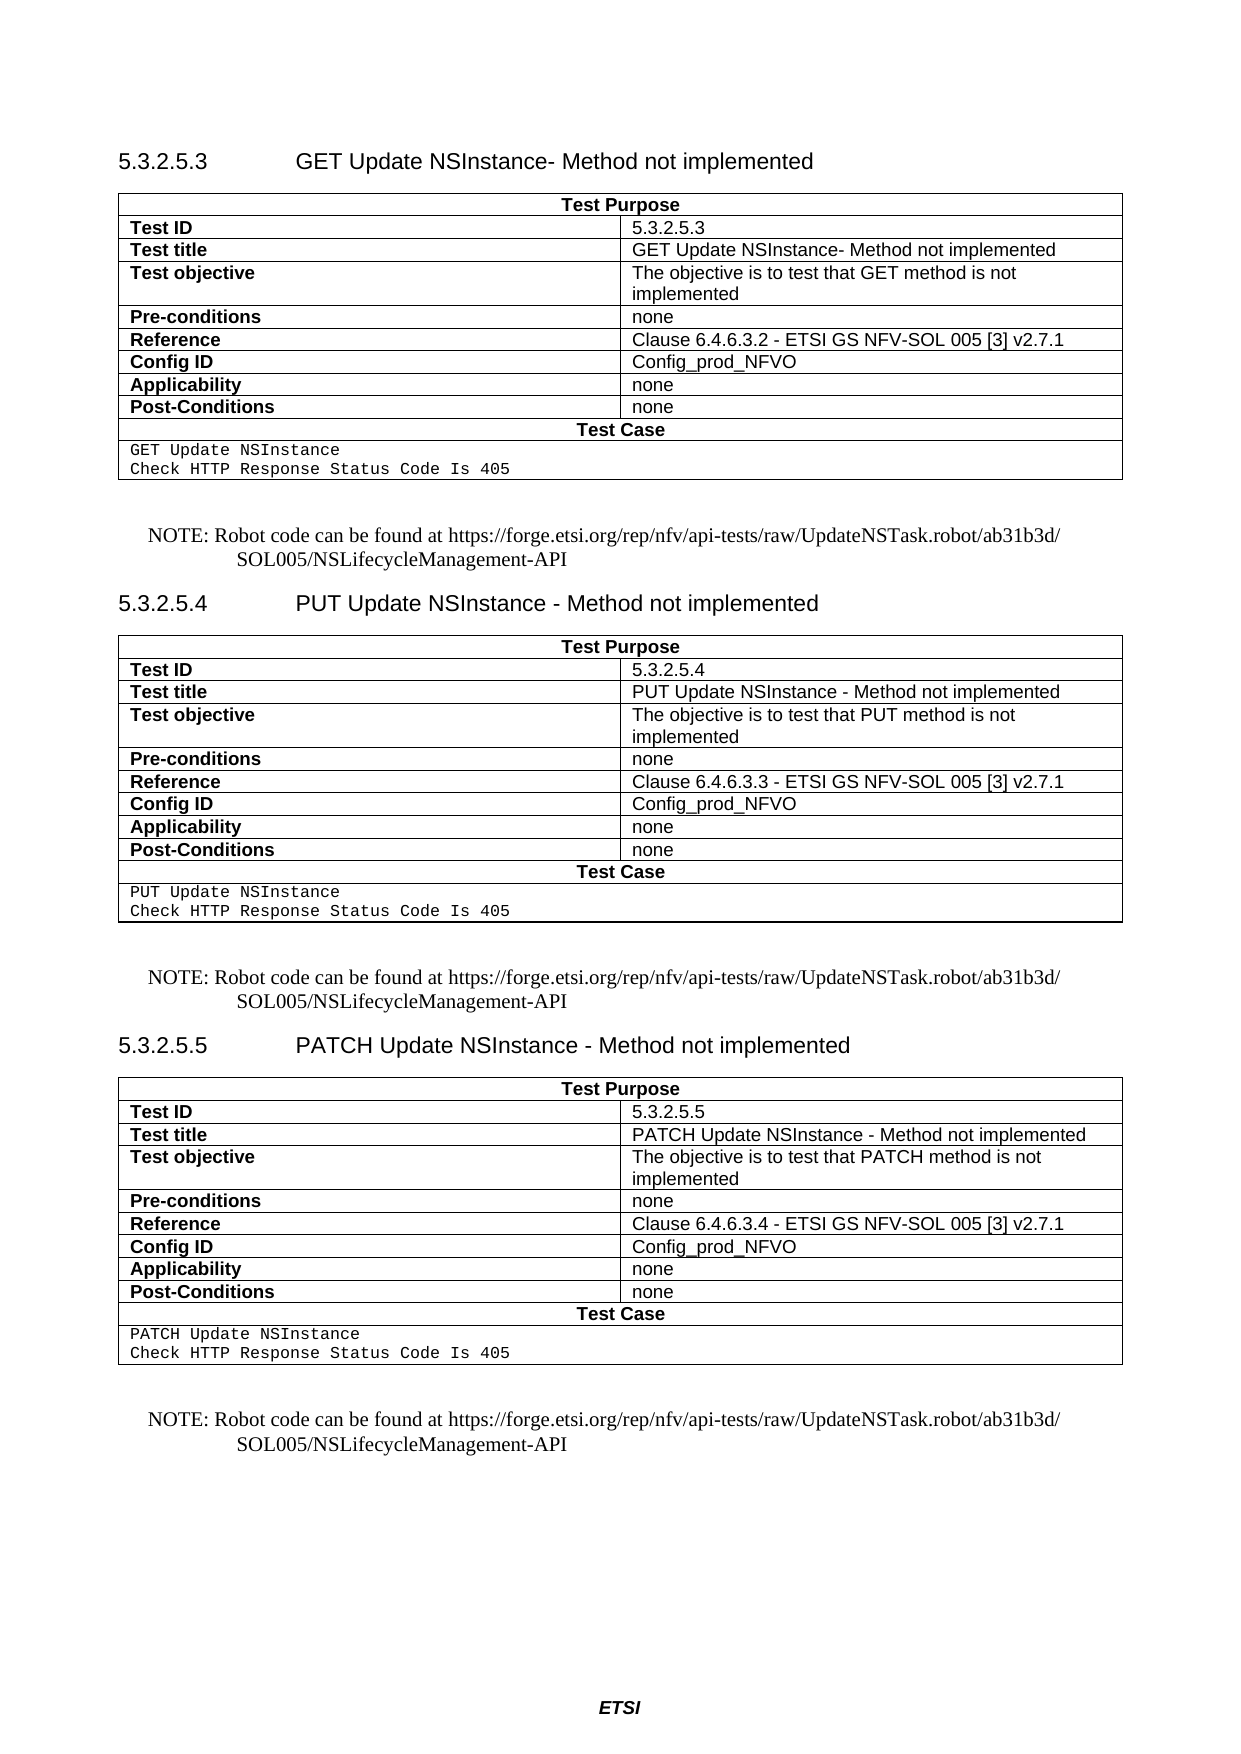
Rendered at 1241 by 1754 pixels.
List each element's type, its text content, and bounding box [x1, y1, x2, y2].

subtitle 5.3.2.5.5 PATCH Update NSInstance - Method not implemented [118, 1032, 1122, 1058]
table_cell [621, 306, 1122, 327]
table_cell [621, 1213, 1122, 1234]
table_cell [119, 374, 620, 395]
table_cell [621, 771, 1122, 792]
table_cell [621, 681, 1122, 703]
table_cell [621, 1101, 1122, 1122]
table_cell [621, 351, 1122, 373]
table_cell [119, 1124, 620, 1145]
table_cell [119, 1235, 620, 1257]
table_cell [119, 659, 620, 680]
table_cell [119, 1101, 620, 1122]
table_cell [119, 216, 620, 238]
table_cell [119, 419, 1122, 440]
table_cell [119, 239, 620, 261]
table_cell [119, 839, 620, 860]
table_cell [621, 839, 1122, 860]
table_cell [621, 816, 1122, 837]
text NOTE: Robot code can be found at https://forge.etsi.org/rep/nfv/api-tests/raw/UpdateNSTask.robot/ab31b3d/SOL005/NSLifecycleManagement-API [148, 965, 1122, 1013]
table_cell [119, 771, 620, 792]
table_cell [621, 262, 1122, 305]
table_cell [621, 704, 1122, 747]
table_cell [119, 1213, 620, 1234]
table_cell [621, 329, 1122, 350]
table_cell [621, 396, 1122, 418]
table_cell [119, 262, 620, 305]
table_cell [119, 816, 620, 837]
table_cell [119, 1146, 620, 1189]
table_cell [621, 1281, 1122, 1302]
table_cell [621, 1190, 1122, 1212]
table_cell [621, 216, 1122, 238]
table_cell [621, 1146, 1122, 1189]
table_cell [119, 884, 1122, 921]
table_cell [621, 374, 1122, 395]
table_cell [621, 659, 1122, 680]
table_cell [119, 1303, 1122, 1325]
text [148, 523, 1122, 571]
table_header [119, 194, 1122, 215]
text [148, 1407, 1122, 1456]
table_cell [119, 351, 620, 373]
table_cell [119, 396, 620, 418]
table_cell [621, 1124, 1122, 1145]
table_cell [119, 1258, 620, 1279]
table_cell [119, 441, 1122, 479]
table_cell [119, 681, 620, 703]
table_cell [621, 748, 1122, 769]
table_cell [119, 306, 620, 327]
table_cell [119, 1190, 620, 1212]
subtitle 5.3.2.5.4 PUT Update NSInstance - Method not implemented [118, 590, 1122, 616]
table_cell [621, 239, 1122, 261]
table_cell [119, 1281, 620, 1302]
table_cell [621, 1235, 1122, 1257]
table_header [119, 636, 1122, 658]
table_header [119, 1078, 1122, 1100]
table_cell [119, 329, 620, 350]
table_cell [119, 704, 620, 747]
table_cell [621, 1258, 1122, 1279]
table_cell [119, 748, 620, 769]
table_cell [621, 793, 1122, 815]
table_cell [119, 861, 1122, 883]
subtitle 5.3.2.5.3 GET Update NSInstance- Method not implemented [118, 148, 1122, 174]
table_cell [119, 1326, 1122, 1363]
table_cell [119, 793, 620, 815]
